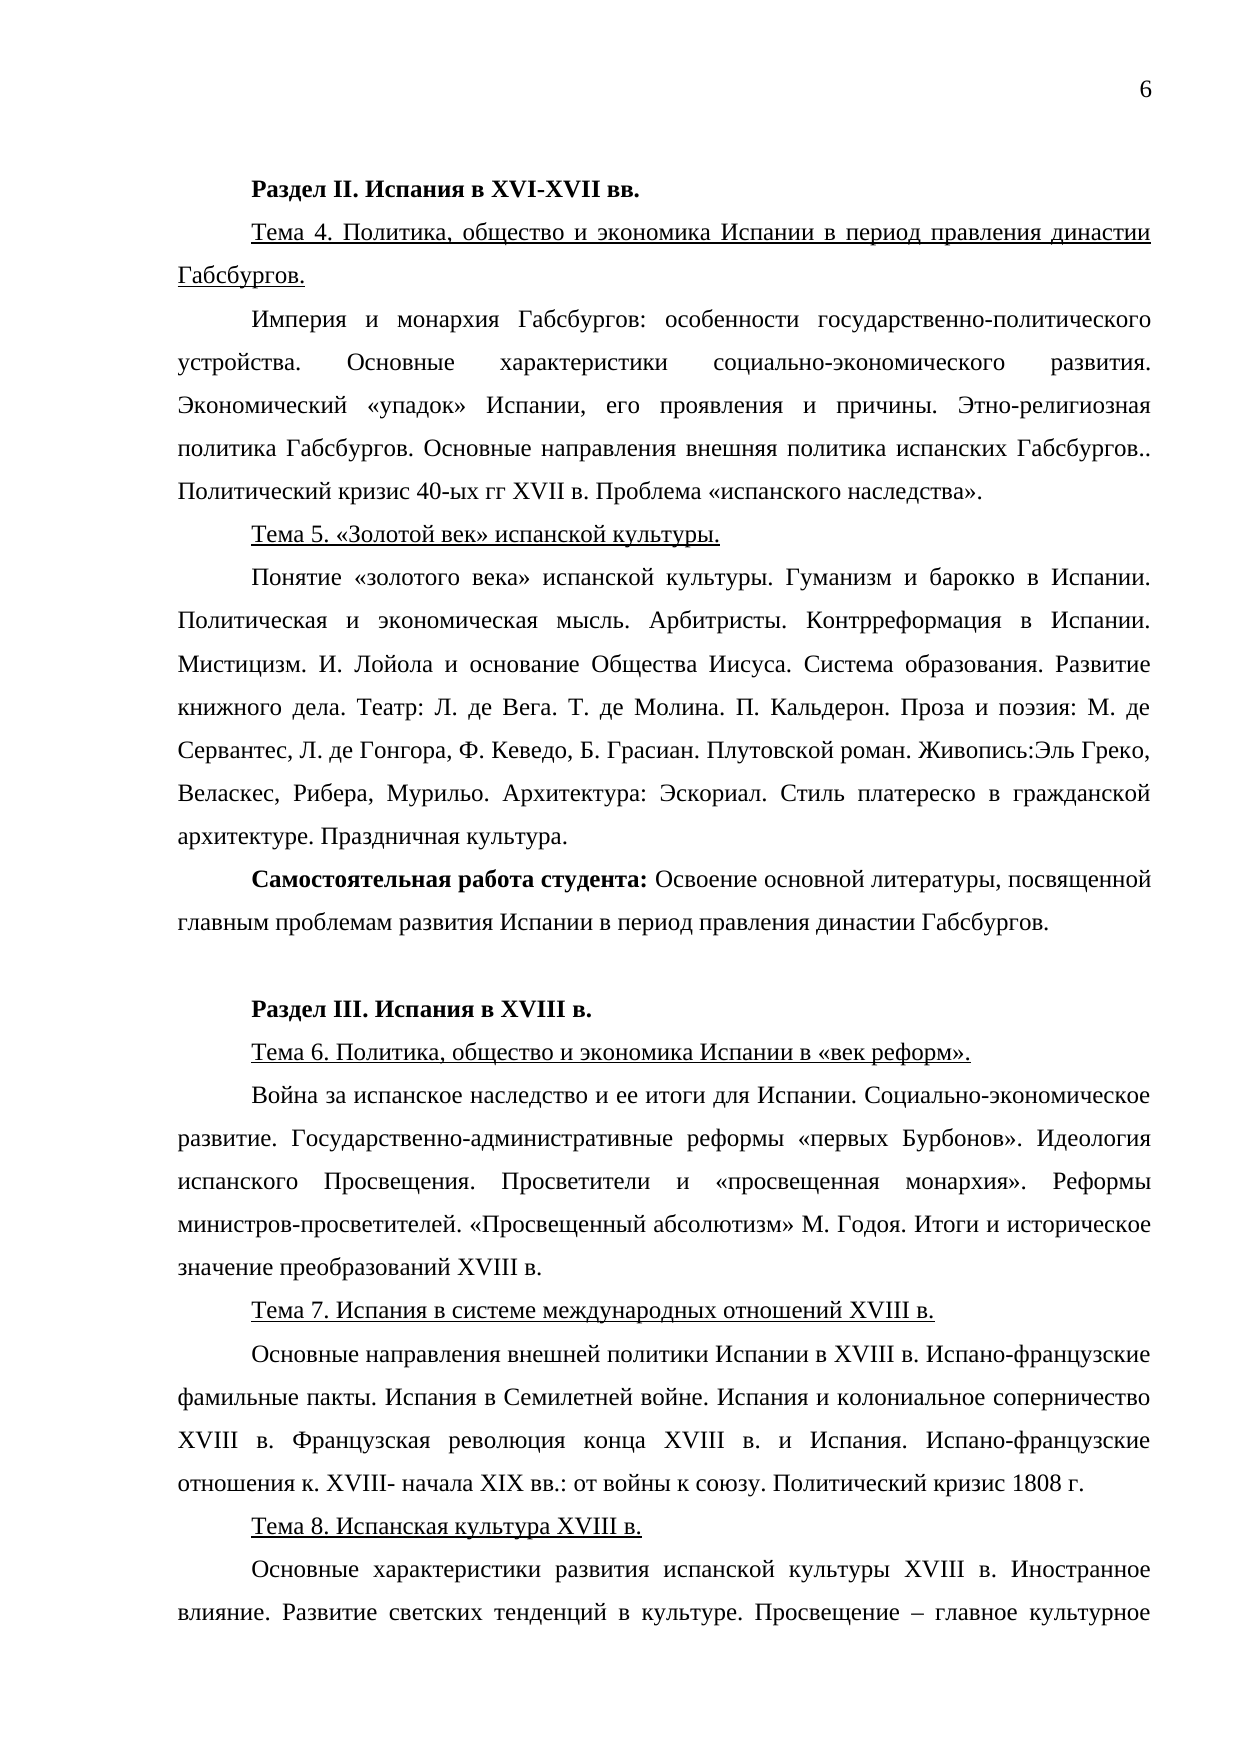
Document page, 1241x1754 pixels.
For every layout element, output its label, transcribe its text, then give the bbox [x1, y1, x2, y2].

text Раздел II. Испания в XVI-XVII вв. [177, 174, 1152, 203]
text Тема 5. «Золотой век» испанской культуры. [177, 519, 1152, 548]
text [177, 1554, 1152, 1626]
text Основные направления внешней политики Испании в XVIII в. Испано-французские фамильные пакты. Испания в Семилетней войне. Испания и колониальное соперничество XVIII в. Французская революция конца XVIII в. и Испания. Испано-французские отношения к. XVIII- начала XIX вв.: от войны к союзу. Политический кризис 1808 г. [177, 1339, 1152, 1497]
text Тема 4. Политика, общество и экономика Испании в период правления династии Габсбургов. [177, 217, 1152, 289]
text Тема 8. Испанская культура XVIII в. [177, 1511, 1152, 1540]
text Самостоятельная работа студента: Освоение основной литературы, посвященной главным проблемам развития Испании в период правления династии Габсбургов. [177, 864, 1152, 936]
text Тема 6. Политика, общество и экономика Испании в «век реформ». [177, 1037, 1152, 1066]
text Раздел III. Испания в XVIII в. [177, 994, 1152, 1022]
text Империя и монархия Габсбургов: особенности государственно-политического устройства. Основные характеристики социально-экономического развития. Экономический «упадок» Испании, его проявления и причины. Этно-религиозная политика Габсбургов. Основные направления внешняя политика испанских Габсбургов.. Политический кризис 40-ых гг XVII в. Проблема «испанского наследства». [177, 304, 1152, 505]
text Тема 7. Испания в системе международных отношений XVIII в. [177, 1296, 1152, 1324]
text Понятие «золотого века» испанской культуры. Гуманизм и барокко в Испании. Политическая и экономическая мысль. Арбитристы. Контрреформация в Испании. Мистицизм. И. Лойола и основание Общества Иисуса. Система образования. Развитие книжного дела. Театр: Л. де Вега. Т. де Молина. П. Кальдерон. Проза и поэзия: М. де Сервантес, Л. де Гонгора, Ф. Кеведо, Б. Грасиан. Плутовской роман. Живопись:Эль Греко, Веласкес, Рибера, Мурильо. Архитектура: Эскориал. Стиль платереско в гражданской архитектуре. Праздничная культура. [177, 562, 1152, 850]
text Война за испанское наследство и ее итоги для Испании. Социально-экономическое развитие. Государственно-административные реформы «первых Бурбонов». Идеология испанского Просвещения. Просветители и «просвещенная монархия». Реформы министров-просветителей. «Просвещенный абсолютизм» М. Годоя. Итоги и историческое значение преобразований XVIII в. [177, 1080, 1152, 1281]
